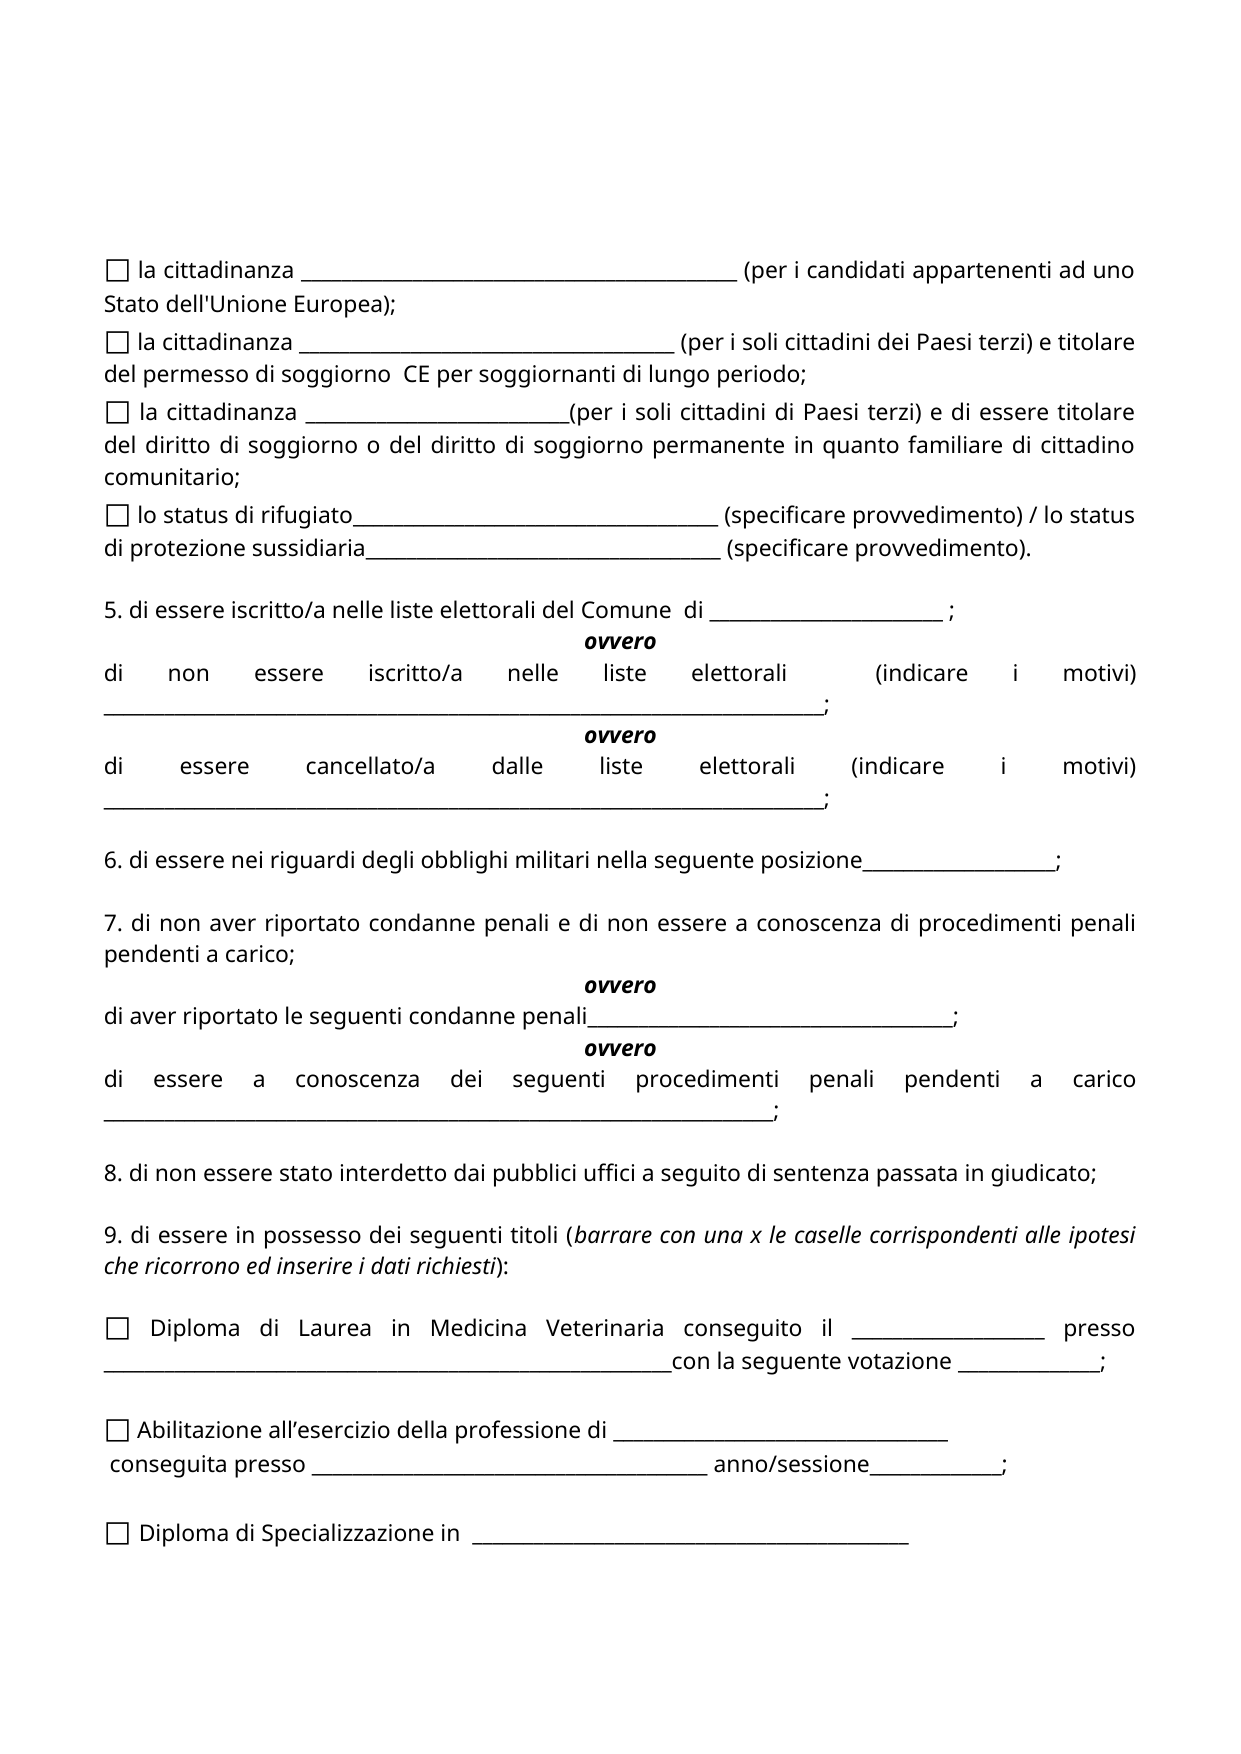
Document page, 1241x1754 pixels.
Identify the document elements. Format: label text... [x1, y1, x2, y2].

text □ Diploma di Specializzazione in ___________________________________________ [103, 1510, 1137, 1550]
text ovvero [103, 969, 1137, 1000]
text 7. di non aver riportato condanne penali e di non essere a conoscenza di procedimenti penali pendenti a carico; [103, 907, 1137, 969]
text ovvero [103, 719, 1137, 750]
text di aver riportato le seguenti condanne penali____________________________________; [103, 1000, 1137, 1032]
text 6. di essere nei riguardi degli obblighi militari nella seguente posizione___________________; [103, 844, 1137, 875]
text 8. di non essere stato interdetto dai pubblici uffici a seguito di sentenza passata in giudicato; [103, 1157, 1137, 1188]
text □ Diploma di Laurea in Medicina Veterinaria conseguito il ___________________ presso ________________________________________________________con la seguente votazione ______________; [103, 1306, 1137, 1377]
text 5. di essere iscritto/a nelle liste elettorali del Comune di _______________________ ; [103, 594, 1137, 625]
text 9. di essere in possesso dei seguenti titoli (barrare con una x le caselle corrispondenti alle ipotesi che ricorrono ed inserire i dati richiesti): [103, 1219, 1137, 1282]
text □ lo status di rifugiato____________________________________ (specificare provvedimento) / lo status di protezione sussidiaria___________________________________ (specificare provvedimento). [103, 492, 1137, 563]
text ovvero [103, 625, 1137, 657]
text □ la cittadinanza ___________________________________________ (per i candidati appartenenti ad uno Stato dell'Unione Europea); [103, 248, 1137, 319]
text □ la cittadinanza _____________________________________ (per i soli cittadini dei Paesi terzi) e titolare del permesso di soggiorno CE per soggiornanti di lungo periodo; [103, 319, 1137, 390]
text conseguita presso _______________________________________ anno/sessione_____________; [103, 1447, 1137, 1479]
text ovvero [103, 1032, 1137, 1063]
text □ la cittadinanza __________________________(per i soli cittadini di Paesi terzi) e di essere titolare del diritto di soggiorno o del diritto di soggiorno permanente in quanto familiare di cittadino comunitario; [103, 390, 1137, 492]
text di essere a conoscenza dei seguenti procedimenti penali pendenti a carico __________________________________________________________________; [103, 1063, 1137, 1125]
text di essere cancellato/a dalle liste elettorali (indicare i motivi) _______________________________________________________________________; [103, 750, 1137, 813]
text di non essere iscritto/a nelle liste elettorali (indicare i motivi) _______________________________________________________________________; [103, 657, 1137, 719]
text □ Abilitazione all’esercizio della professione di _________________________________ [103, 1408, 1137, 1447]
